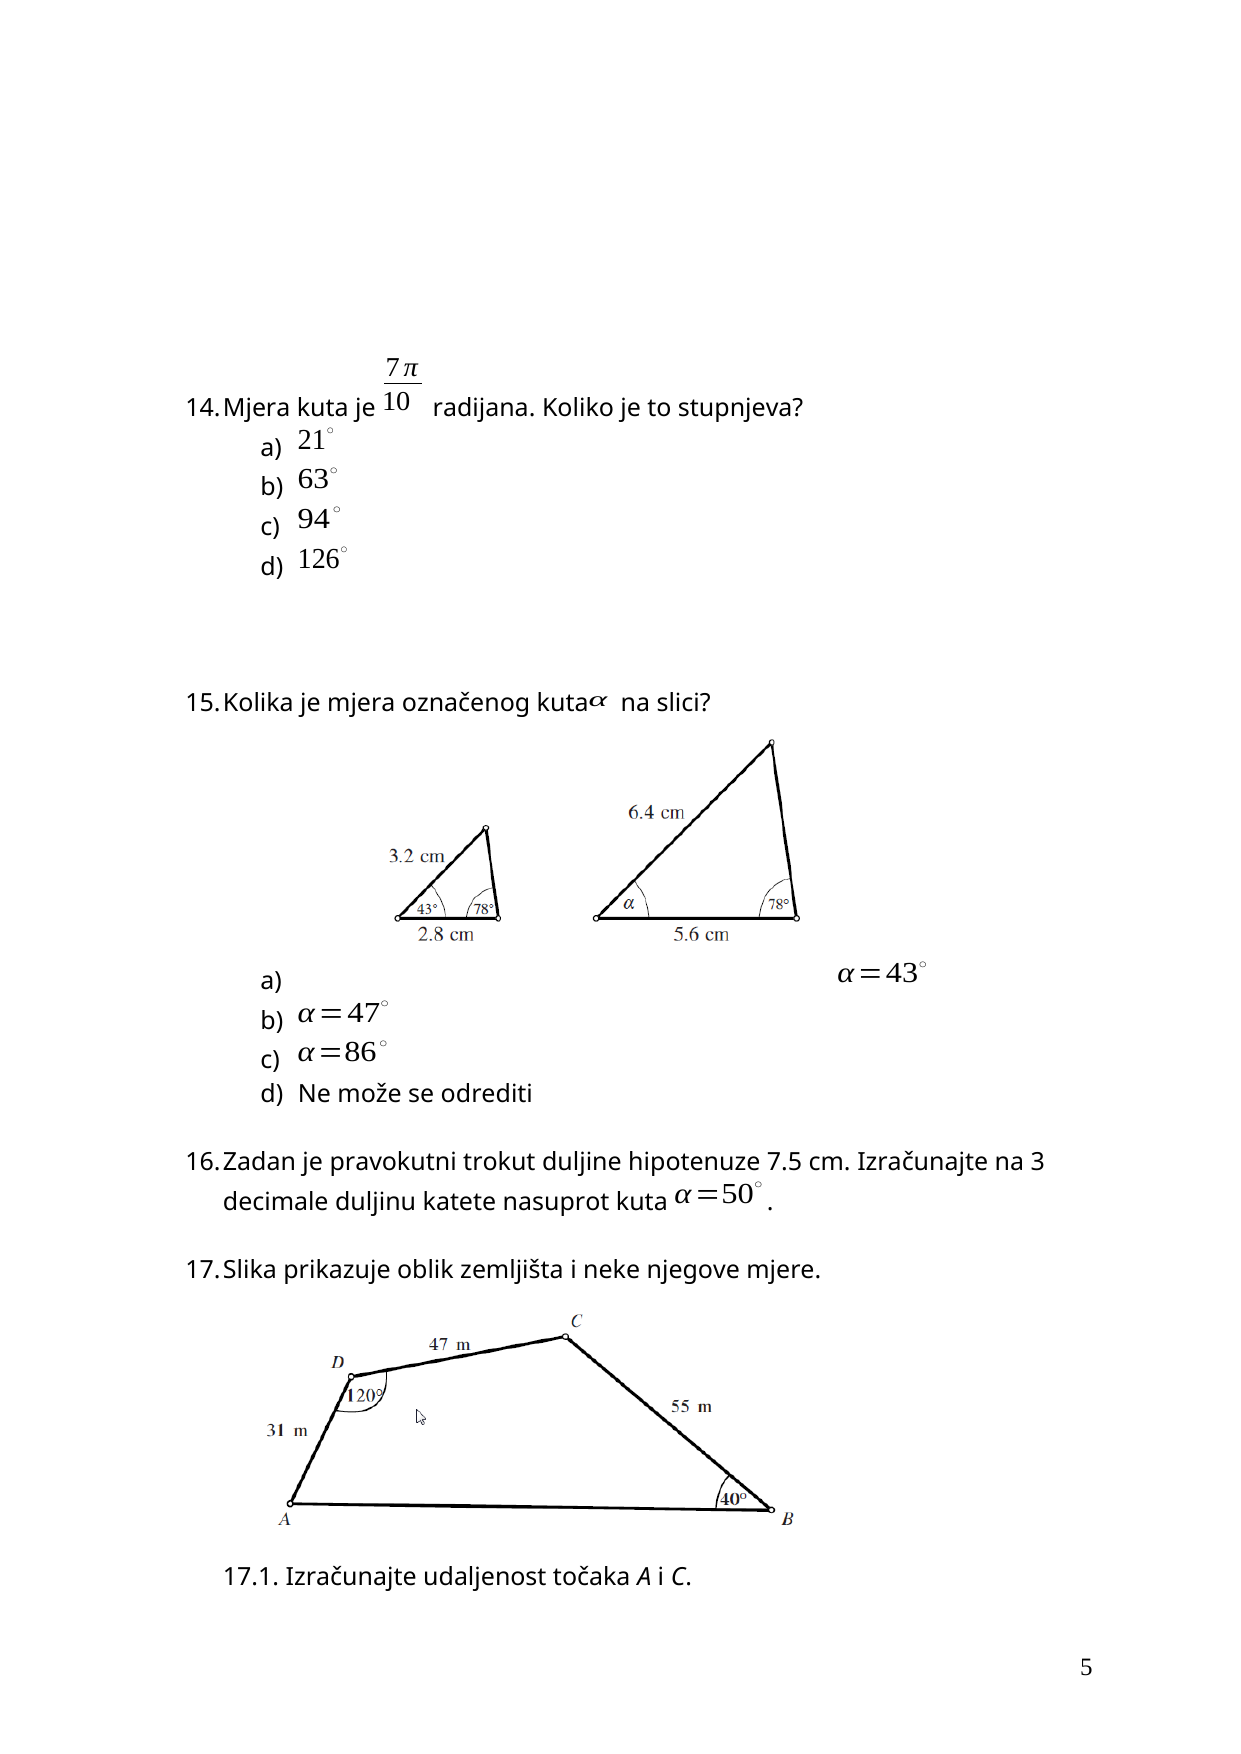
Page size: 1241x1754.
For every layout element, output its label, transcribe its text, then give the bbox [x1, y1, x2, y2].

picture [263, 1305, 801, 1542]
list Kolika je mjera označenog kuta na slici? [185, 684, 1093, 718]
text 17.1. Izračunajte udaljenost točaka A i C. [223, 1559, 1093, 1593]
list Ne može se odrediti [260, 1076, 1093, 1110]
list Slika prikazuje oblik zemljišta i neke njegove mjere. [185, 1252, 1093, 1286]
list Zadan je pravokutni trokut duljine hipotenuze 7.5 cm. Izračunajte na 3 decimale duljinu katete nasuprot kuta . [185, 1144, 1093, 1218]
picture [363, 722, 819, 958]
list Mjera kuta je radijana. Koliko je to stupnjeva? [185, 352, 1093, 424]
